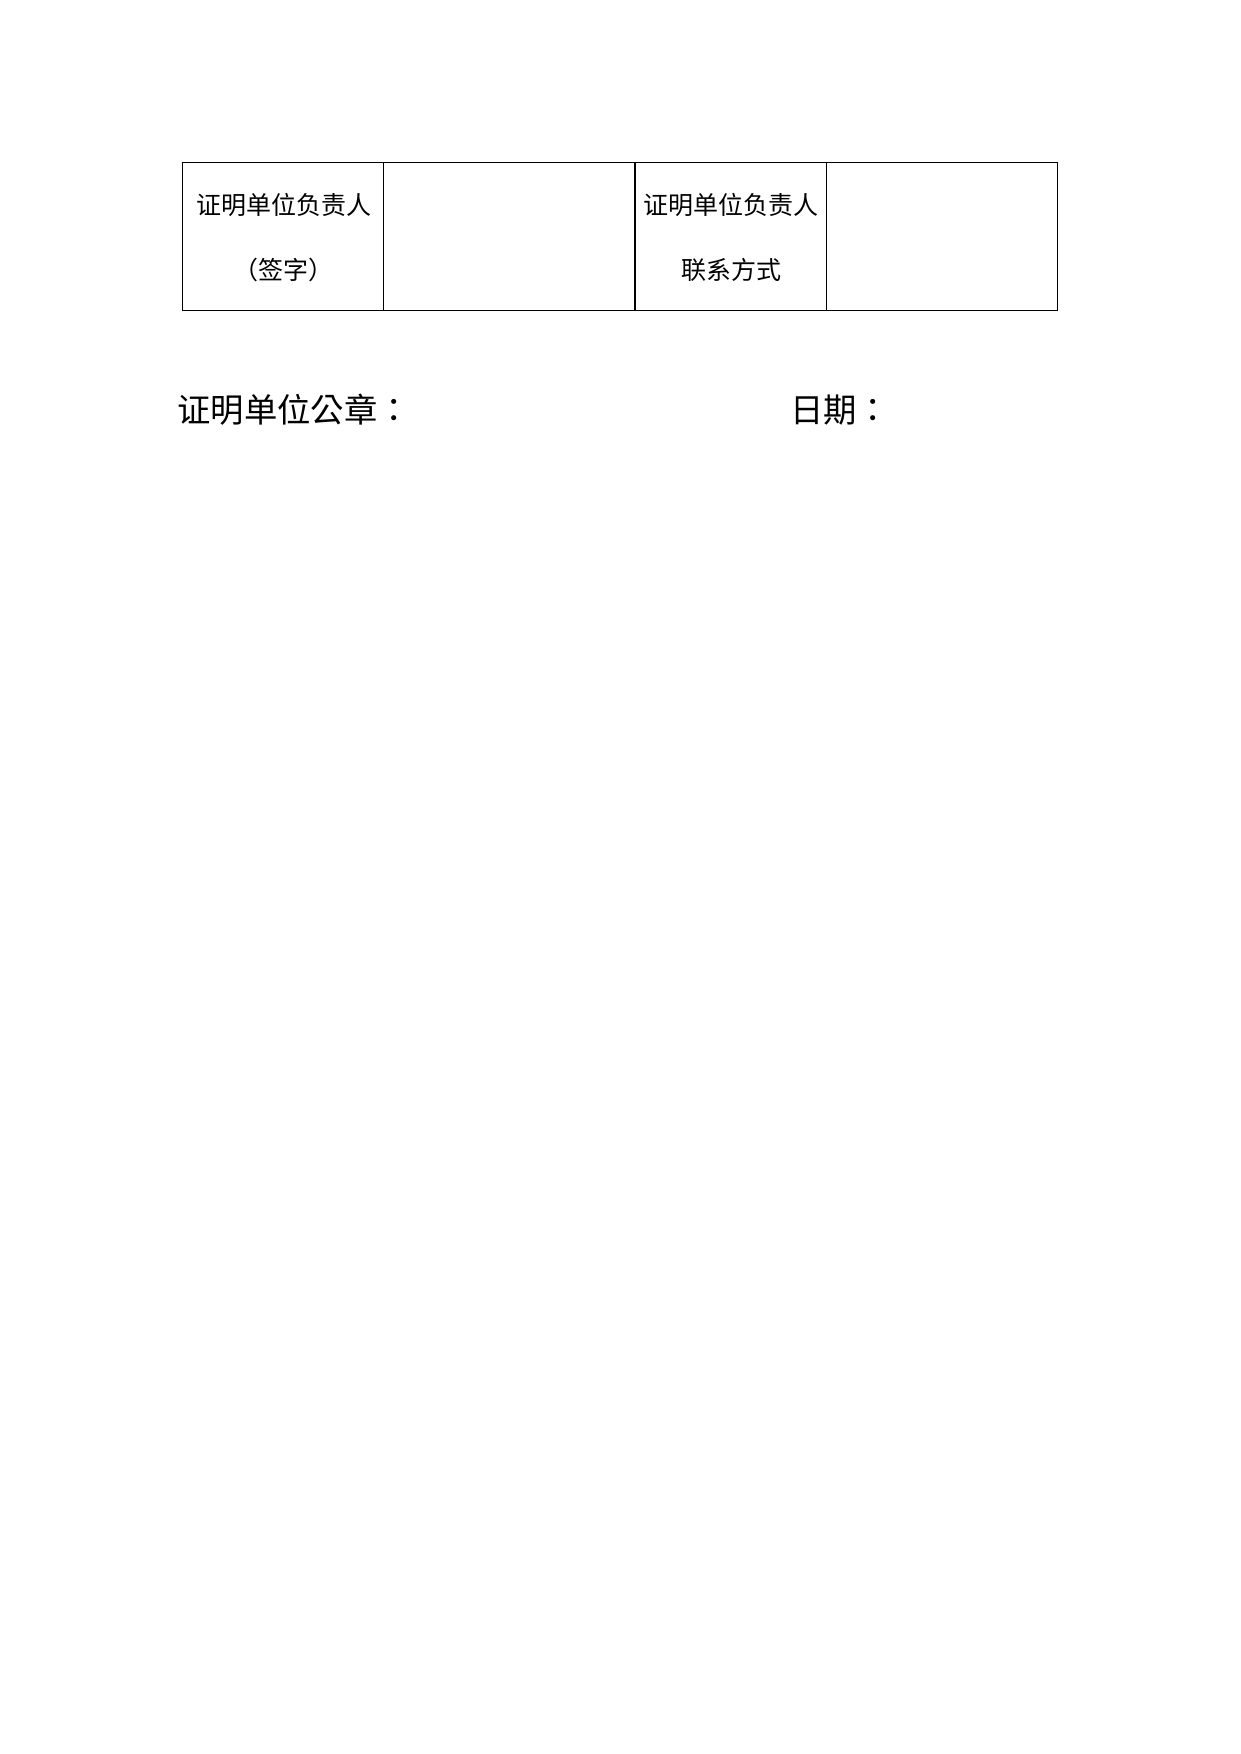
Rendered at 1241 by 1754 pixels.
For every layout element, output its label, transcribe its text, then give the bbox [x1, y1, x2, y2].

text 证明单位公章： 日期： [177, 376, 996, 441]
table_cell [827, 163, 1057, 310]
table_cell 证明单位负责人 （签字） [183, 163, 383, 310]
table_cell 证明单位负责人 联系方式 [636, 163, 826, 310]
table_cell [384, 163, 634, 310]
